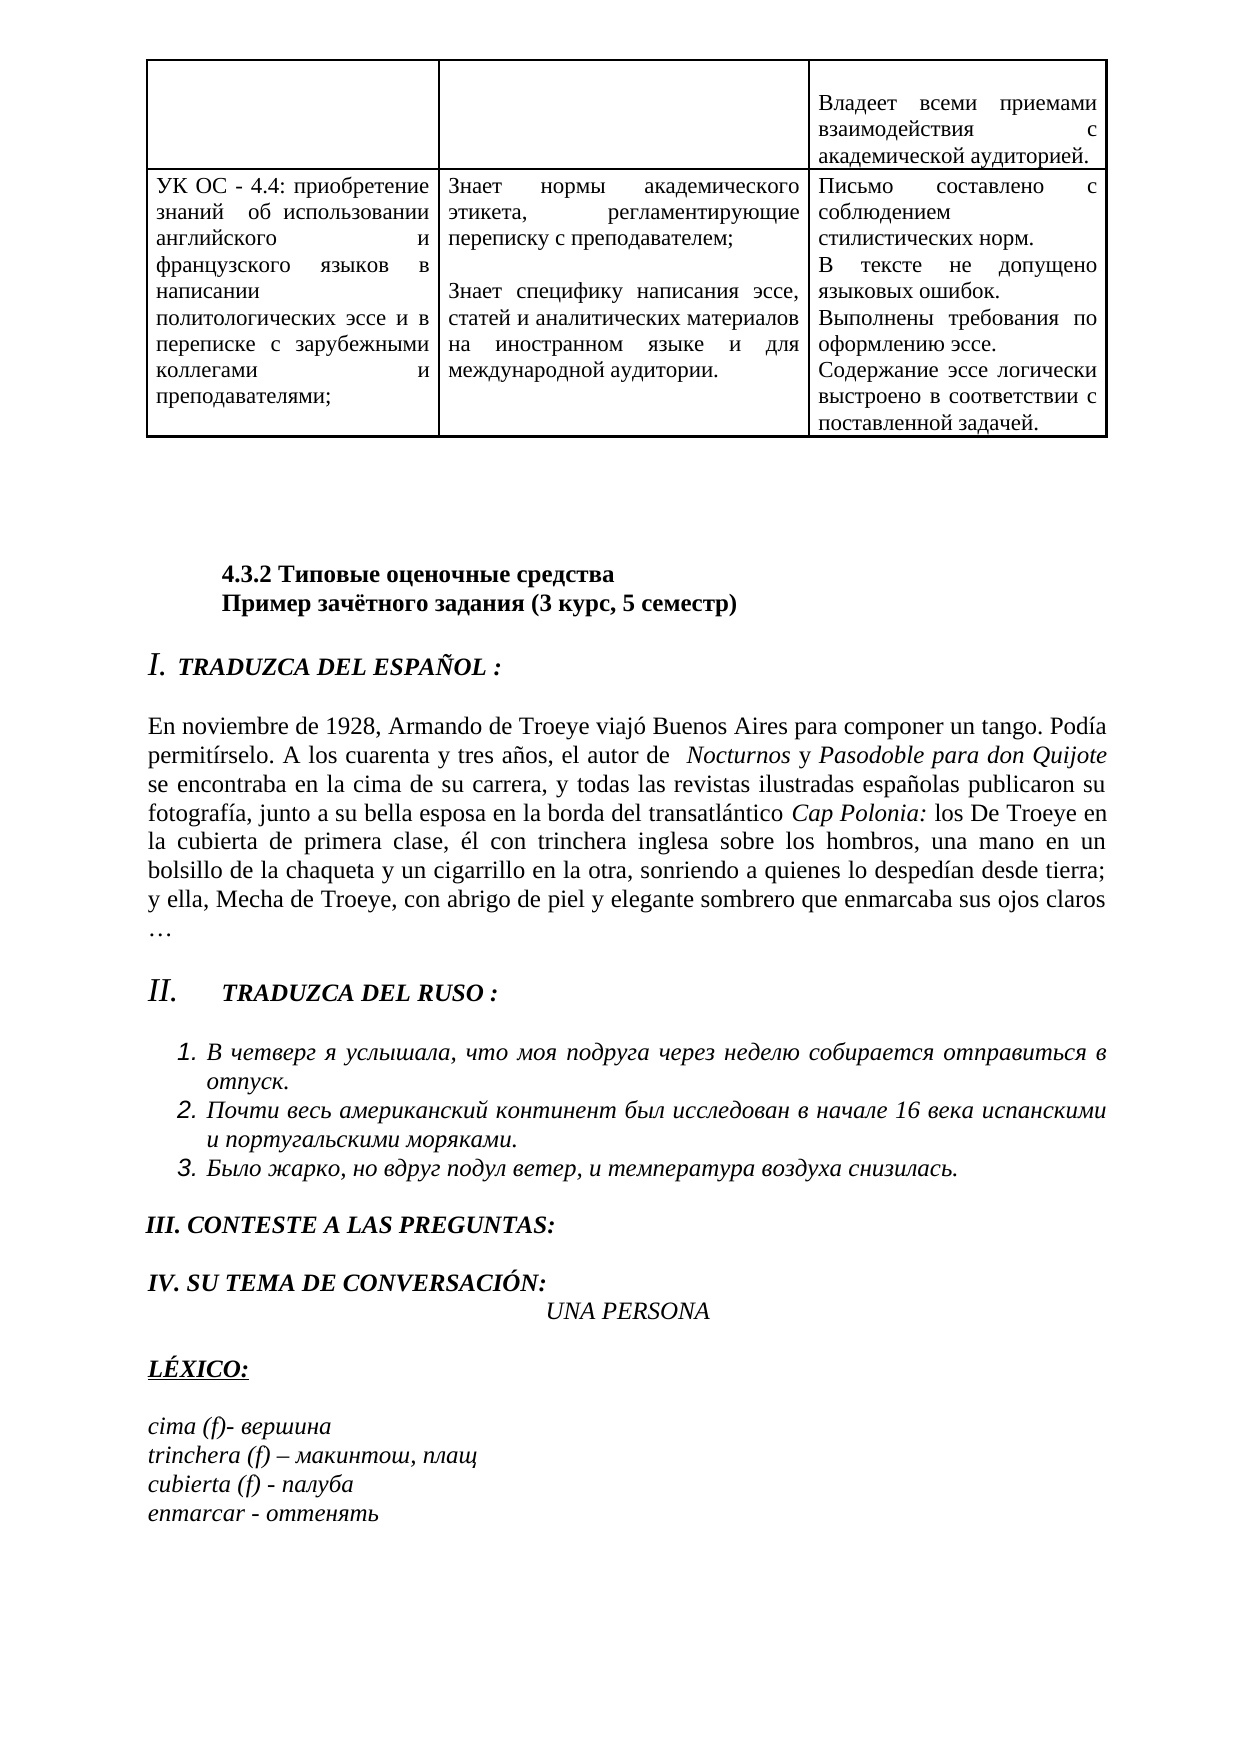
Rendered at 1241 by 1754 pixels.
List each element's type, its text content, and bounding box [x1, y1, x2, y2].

text enmarcar - оттенять [148, 1498, 1107, 1526]
table_cell Письмо составлено с соблюдением стилистических норм. В тексте не допущено языковых ошибок. Выполнены требования по оформлению эссе. Содержание эссе логически выстроено в соответствии с поставленной задачей. [810, 170, 1105, 435]
text LÉXICO: [148, 1354, 1107, 1383]
text cubierta (f) - палуба [148, 1469, 1107, 1498]
list В четверг я услышала, что моя подруга через неделю собирается отправиться в отпуск. [177, 1037, 1107, 1095]
text trinchera (f) – макинтош, плащ [148, 1440, 1107, 1469]
list En noviembre de 1928, Armando de Troeye viajó Buenos Aires para componer un tango. Podía permitírselo. A los cuarenta y tres años, el autor de Nocturnos y Pasodoble para don Quijote se encontraba en la cima de su carrera, y todas las revistas ilustradas españolas publicaron su fotografía, junto a su bella esposa en la borda del transatlántico Cap Polonia: los De Troeye en la cubierta de primera clase, él con trinchera inglesa sobre los hombros, una mano en un bolsillo de la chaqueta y un cigarrillo en la otra, sonriendo a quienes lo despedían desde tierra; y ella, Mecha de Troeye, con abrigo de piel y elegante sombrero que enmarcaba sus ojos claros … [148, 711, 1107, 941]
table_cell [440, 61, 808, 168]
text cima (f)- вершина [148, 1411, 1107, 1440]
list Было жарко, но вдруг подул ветер, и температура воздуха снизилась. [177, 1152, 1107, 1181]
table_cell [810, 61, 1105, 168]
table_cell Знает нормы академического этикета, регламентирующие переписку с преподавателем; Знает специфику написания эссе, статей и аналитических материалов на иностранном языке и для международной аудитории. [440, 170, 808, 435]
list III. CONTESTE A LAS PREGUNTAS: [133, 1210, 1107, 1239]
text IV. SU TEMA DE CONVERSACIÓN: [148, 1268, 1107, 1296]
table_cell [148, 61, 438, 168]
text 4.3.2 Типовые оценочные средства [148, 559, 1107, 588]
list Почти весь американский континент был исследован в начале 16 века испанскими и португальскими моряками. [177, 1095, 1107, 1152]
text Пример зачётного задания (3 курс, 5 семестр) [148, 588, 1107, 616]
table_cell УК ОС - 4.4: приобретение знаний об использовании английского и французского языков в написании политологических эссе и в переписке с зарубежными коллегами и преподавателями; [148, 170, 438, 435]
list TRADUZCA DEL ESPAÑOL : [148, 644, 1107, 683]
text UNA PERSONA [148, 1296, 1107, 1325]
list TRADUZCA DEL RUSO : [148, 970, 1107, 1008]
